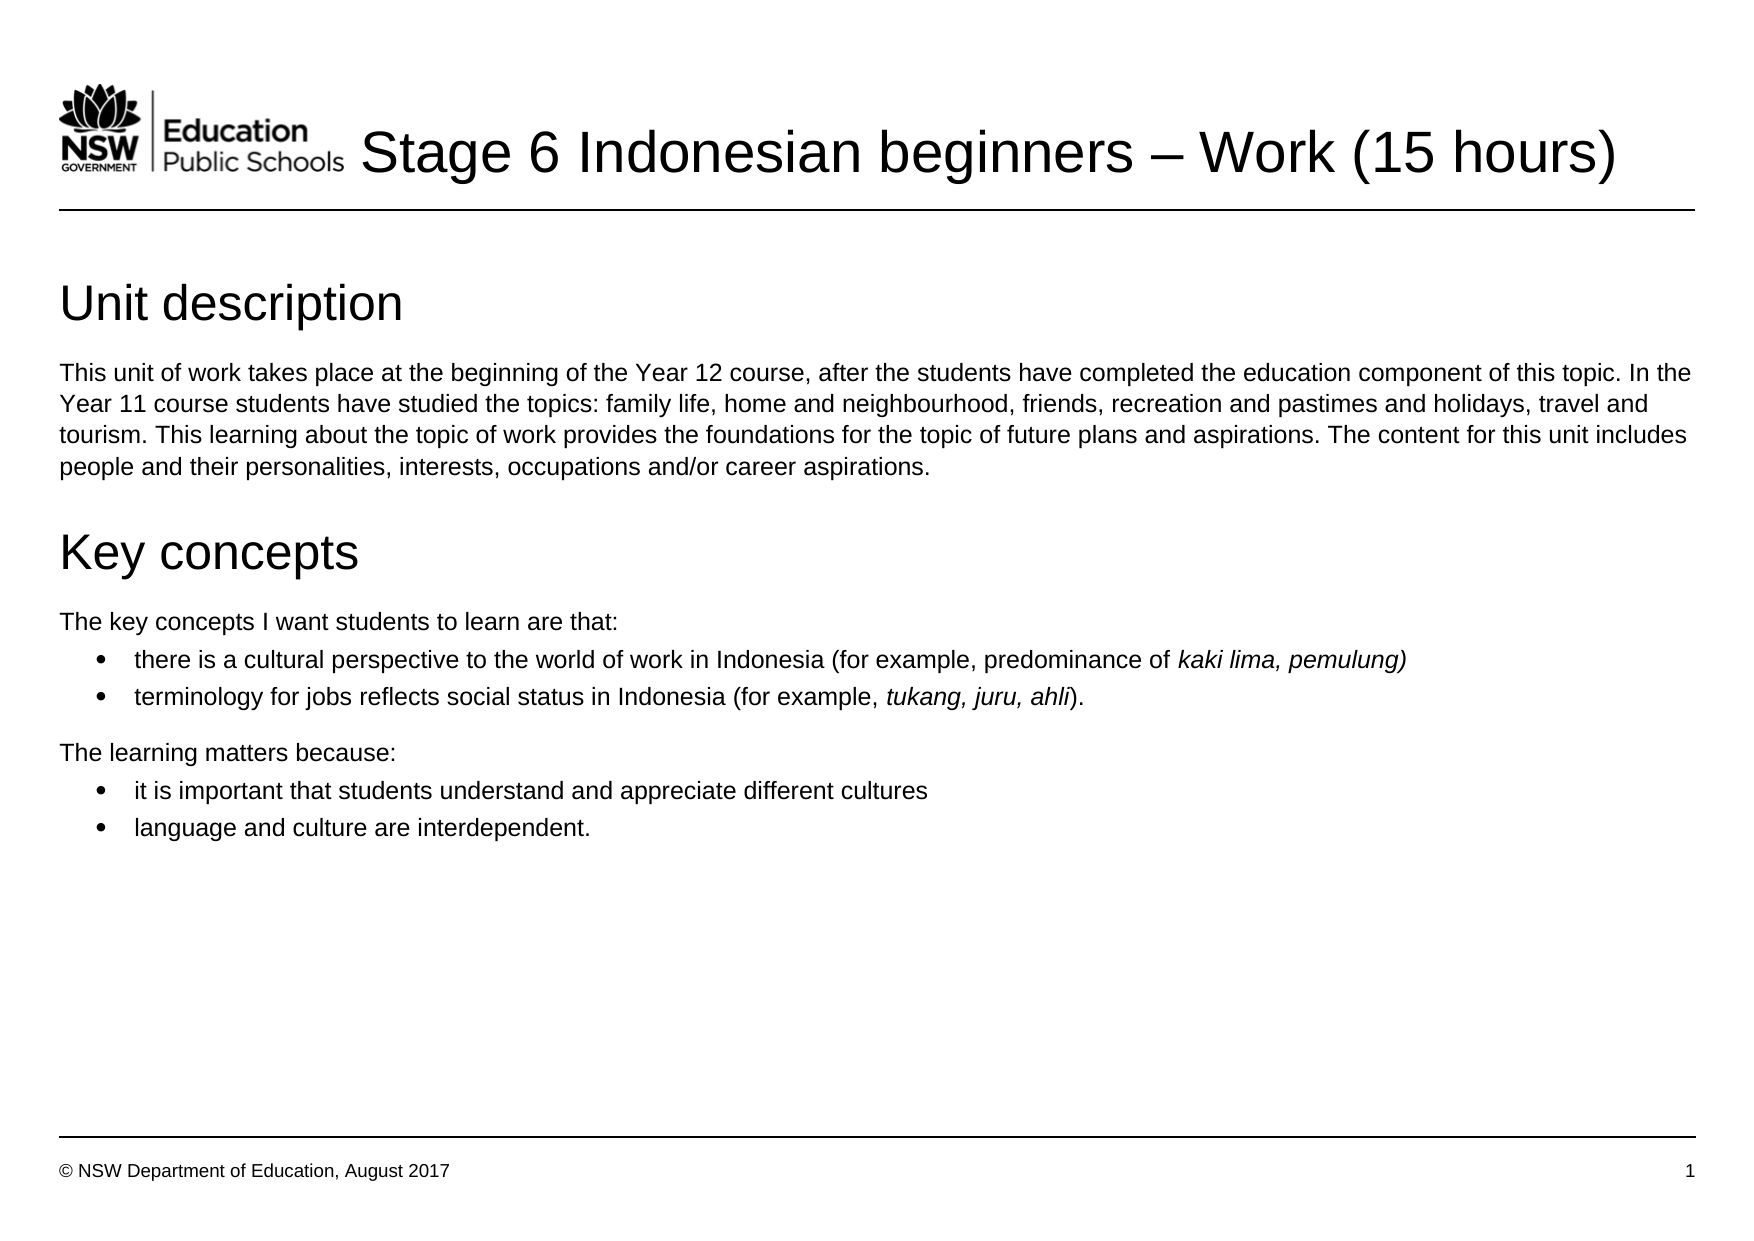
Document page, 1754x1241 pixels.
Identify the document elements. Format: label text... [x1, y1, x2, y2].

list terminology for jobs reflects social status in Indonesia (for example, tukang, juru, ahli). [97, 682, 1695, 711]
list language and culture are interdependent. [97, 813, 1695, 842]
list it is important that students understand and appreciate different cultures [97, 776, 1695, 805]
subtitle Unit description [59, 273, 1695, 331]
title Stage 6 Indonesian beginners – Work (15 hours) [59, 84, 1695, 209]
subtitle Key concepts [59, 522, 1695, 580]
text The learning matters because: [59, 736, 1695, 767]
list there is a cultural perspective to the world of work in Indonesia (for example, predominance of kaki lima, pemulung) [97, 644, 1695, 673]
picture [59, 84, 344, 172]
text This unit of work takes place at the beginning of the Year 12 course, after the students have completed the education component of this topic. In the Year 11 course students have studied the topics: family life, home and neighbourhood, friends, recreation and pastimes and holidays, travel and tourism. This learning about the topic of work provides the foundations for the topic of future plans and aspirations. The content for this unit includes people and their personalities, interests, occupations and/or career aspirations. [59, 356, 1695, 481]
text The key concepts I want students to learn are that: [59, 605, 1695, 636]
